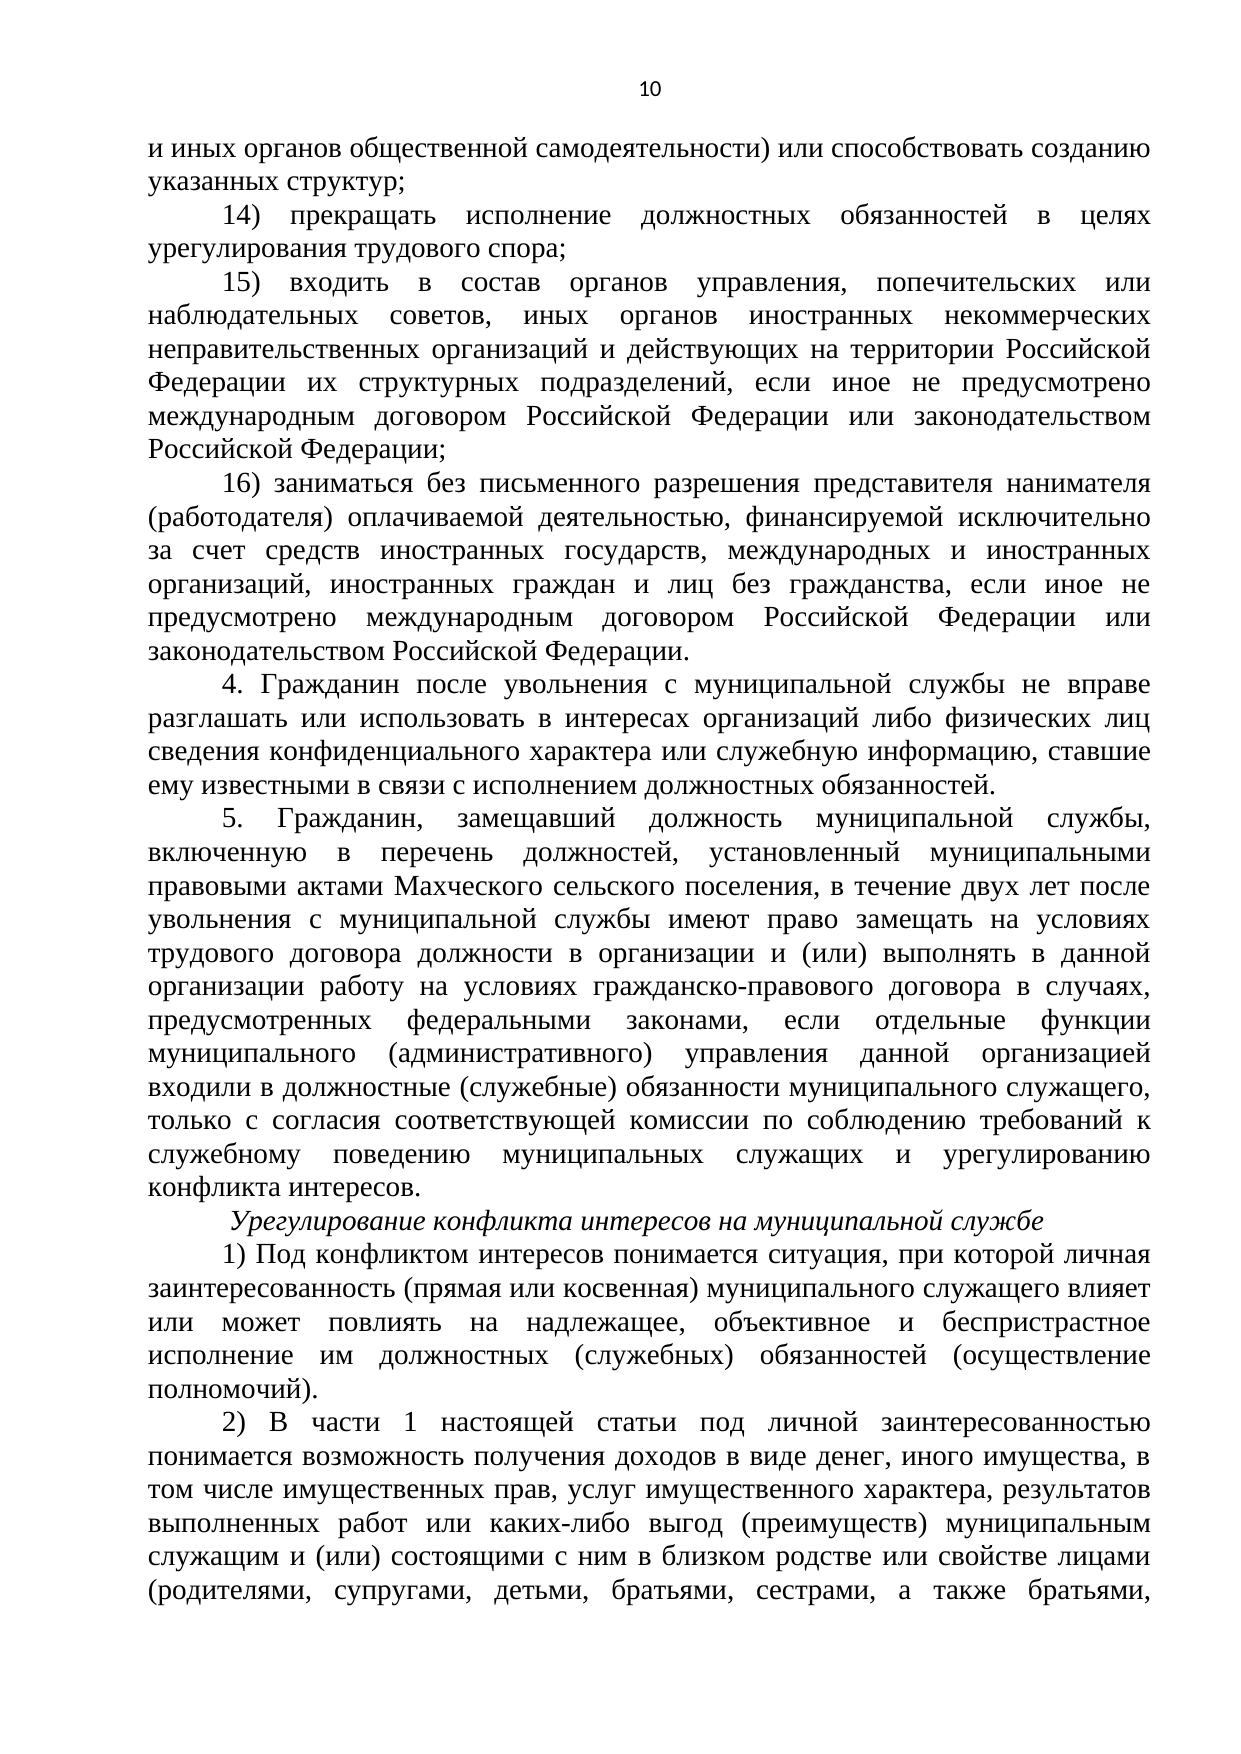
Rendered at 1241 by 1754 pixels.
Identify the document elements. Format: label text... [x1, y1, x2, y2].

text 5. Гражданин, замещавший должность муниципальной службы, включенную в перечень должностей, установленный муниципальными правовыми актами Махческого сельского поселения, в течение двух лет после увольнения с муниципальной службы имеют право замещать на условиях трудового договора должности в организации и (или) выполнять в данной организации работу на условиях гражданско-правового договора в случаях, предусмотренных федеральными законами, если отдельные функции муниципального (административного) управления данной организацией входили в должностные (служебные) обязанности муниципального служащего, только с согласия соответствующей комиссии по соблюдению требований к служебному поведению муниципальных служащих и урегулированию конфликта интересов. [148, 801, 1152, 1203]
text 1) Под конфликтом интересов понимается ситуация, при которой личная заинтересованность (прямая или косвенная) муниципального служащего влияет или может повлиять на надлежащее, объективное и беспристрастное исполнение им должностных (служебных) обязанностей (осуществление полномочий). [148, 1237, 1152, 1404]
text 15) входить в состав органов управления, попечительских или наблюдательных советов, иных органов иностранных некоммерческих неправительственных организаций и действующих на территории Российской Федерации их структурных подразделений, если иное не предусмотрено международным договором Российской Федерации или законодательством Российской Федерации; [148, 264, 1152, 465]
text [148, 1404, 1152, 1606]
text 14) прекращать исполнение должностных обязанностей в целях урегулирования трудового спора; [148, 197, 1152, 264]
text Урегулирование конфликта интересов на муниципальной службе [148, 1203, 1152, 1237]
text 4. Гражданин после увольнения с муниципальной службы не вправе разглашать или использовать в интересах организаций либо физических лиц сведения конфиденциального характера или служебную информацию, ставшие ему известными в связи с исполнением должностных обязанностей. [148, 666, 1152, 801]
text 16) заниматься без письменного разрешения представителя нанимателя (работодателя) оплачиваемой деятельностью, финансируемой исключительно за счет средств иностранных государств, международных и иностранных организаций, иностранных граждан и лиц без гражданства, если иное не предусмотрено международным договором Российской Федерации или законодательством Российской Федерации. [148, 465, 1152, 666]
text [148, 130, 1152, 197]
